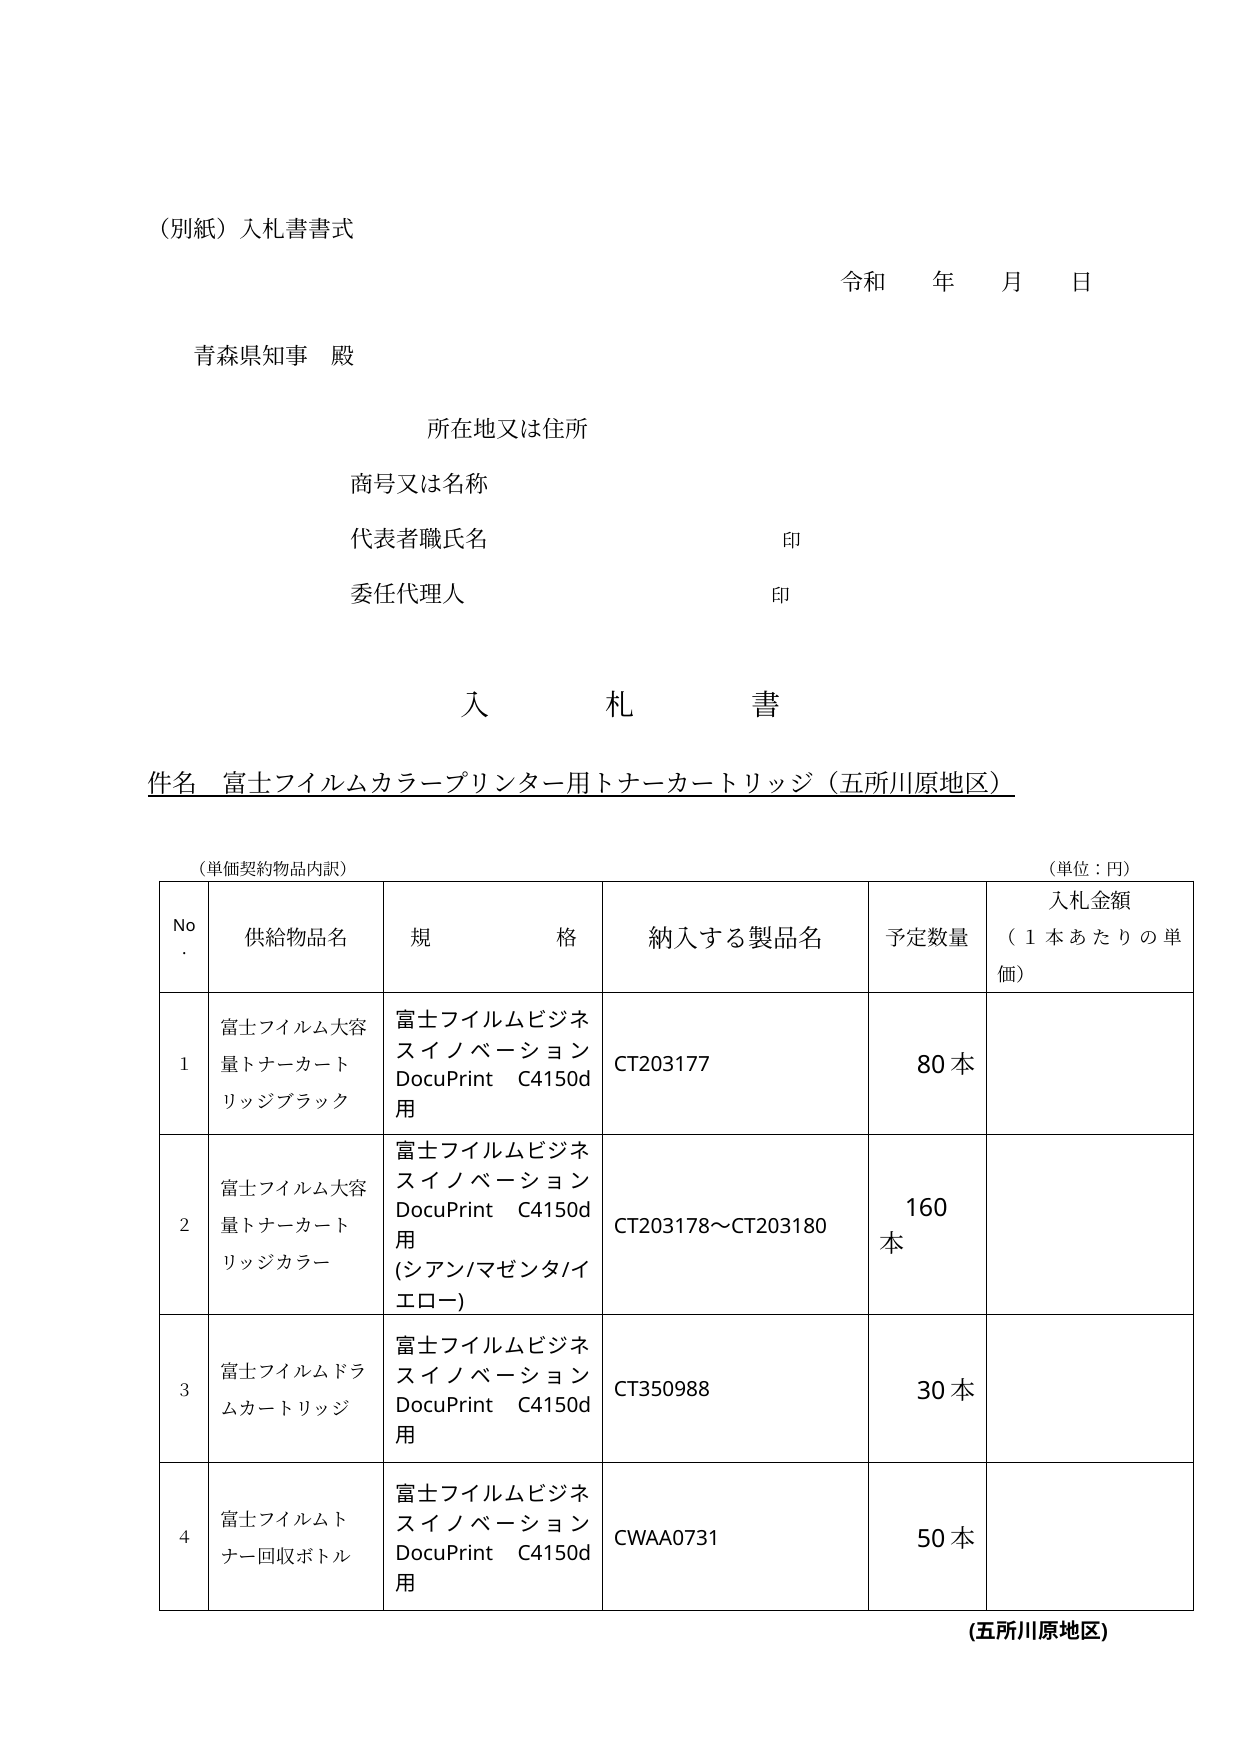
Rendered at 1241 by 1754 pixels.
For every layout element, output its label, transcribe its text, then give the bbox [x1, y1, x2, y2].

text 令和 年 月 日 [148, 262, 1092, 299]
table_cell １ [160, 993, 208, 1133]
text 委任代理人 印 [148, 575, 1092, 611]
text （単価契約物品内訳） （単位：円） [173, 857, 1152, 881]
table_header 供給物品名 [209, 882, 383, 992]
table_cell 80本 [869, 993, 986, 1133]
text 入 札 書 [148, 682, 1092, 724]
table_cell 富士フイルムビジネスイノベーション DocuPrint C4150d用 [384, 1463, 602, 1610]
table_cell 富士フイルムビジネスイノベーション DocuPrint C4150d用 [384, 1315, 602, 1462]
table_header 入札金額 （１本あたりの単価） [987, 882, 1193, 992]
table_header 規 格 [384, 882, 602, 992]
table_cell [987, 1463, 1193, 1610]
table_cell ４ [160, 1463, 208, 1610]
text 青森県知事 殿 [148, 336, 1092, 373]
table_cell 50本 [869, 1463, 986, 1610]
table_cell [987, 1135, 1193, 1314]
table_header 納入する製品名 [603, 882, 868, 992]
table_cell CT203177 [603, 993, 868, 1133]
table_cell [987, 993, 1193, 1133]
table_cell ３ [160, 1315, 208, 1462]
text (五所川原地区) [148, 1611, 1107, 1648]
text 商号又は名称 [148, 464, 1092, 501]
table_cell 160本 [869, 1135, 986, 1314]
table_cell ２ [160, 1135, 208, 1314]
table_cell 富士フイルム大容量トナーカートリッジブラック [209, 993, 383, 1133]
table_cell 富士フイルムビジネスイノベーション DocuPrint C4150d用 [384, 993, 602, 1133]
table_cell 富士フイルムトナー回収ボトル [209, 1463, 383, 1610]
text 所在地又は住所 [148, 409, 1092, 446]
table_header 予定数量 [869, 882, 986, 992]
table_cell 富士フイルムビジネスイノベーション DocuPrint C4150d用 (シアン/マゼンタ/イエロー) [384, 1135, 602, 1314]
table_cell [987, 1315, 1193, 1462]
text 代表者職氏名 印 [148, 519, 1092, 556]
table_cell CWAA0731 [603, 1463, 868, 1610]
table_cell 富士フイルム大容量トナーカートリッジカラー [209, 1135, 383, 1314]
text （別紙）入札書書式 [148, 209, 1092, 246]
text 件名 富士フイルムカラープリンター用トナーカートリッジ（五所川原地区） [148, 764, 1092, 800]
table_header No. [160, 882, 208, 992]
table_cell CT350988 [603, 1315, 868, 1462]
table_cell 30本 [869, 1315, 986, 1462]
table_cell CT203178～CT203180 [603, 1135, 868, 1314]
table_cell 富士フイルムドラムカートリッジ [209, 1315, 383, 1462]
